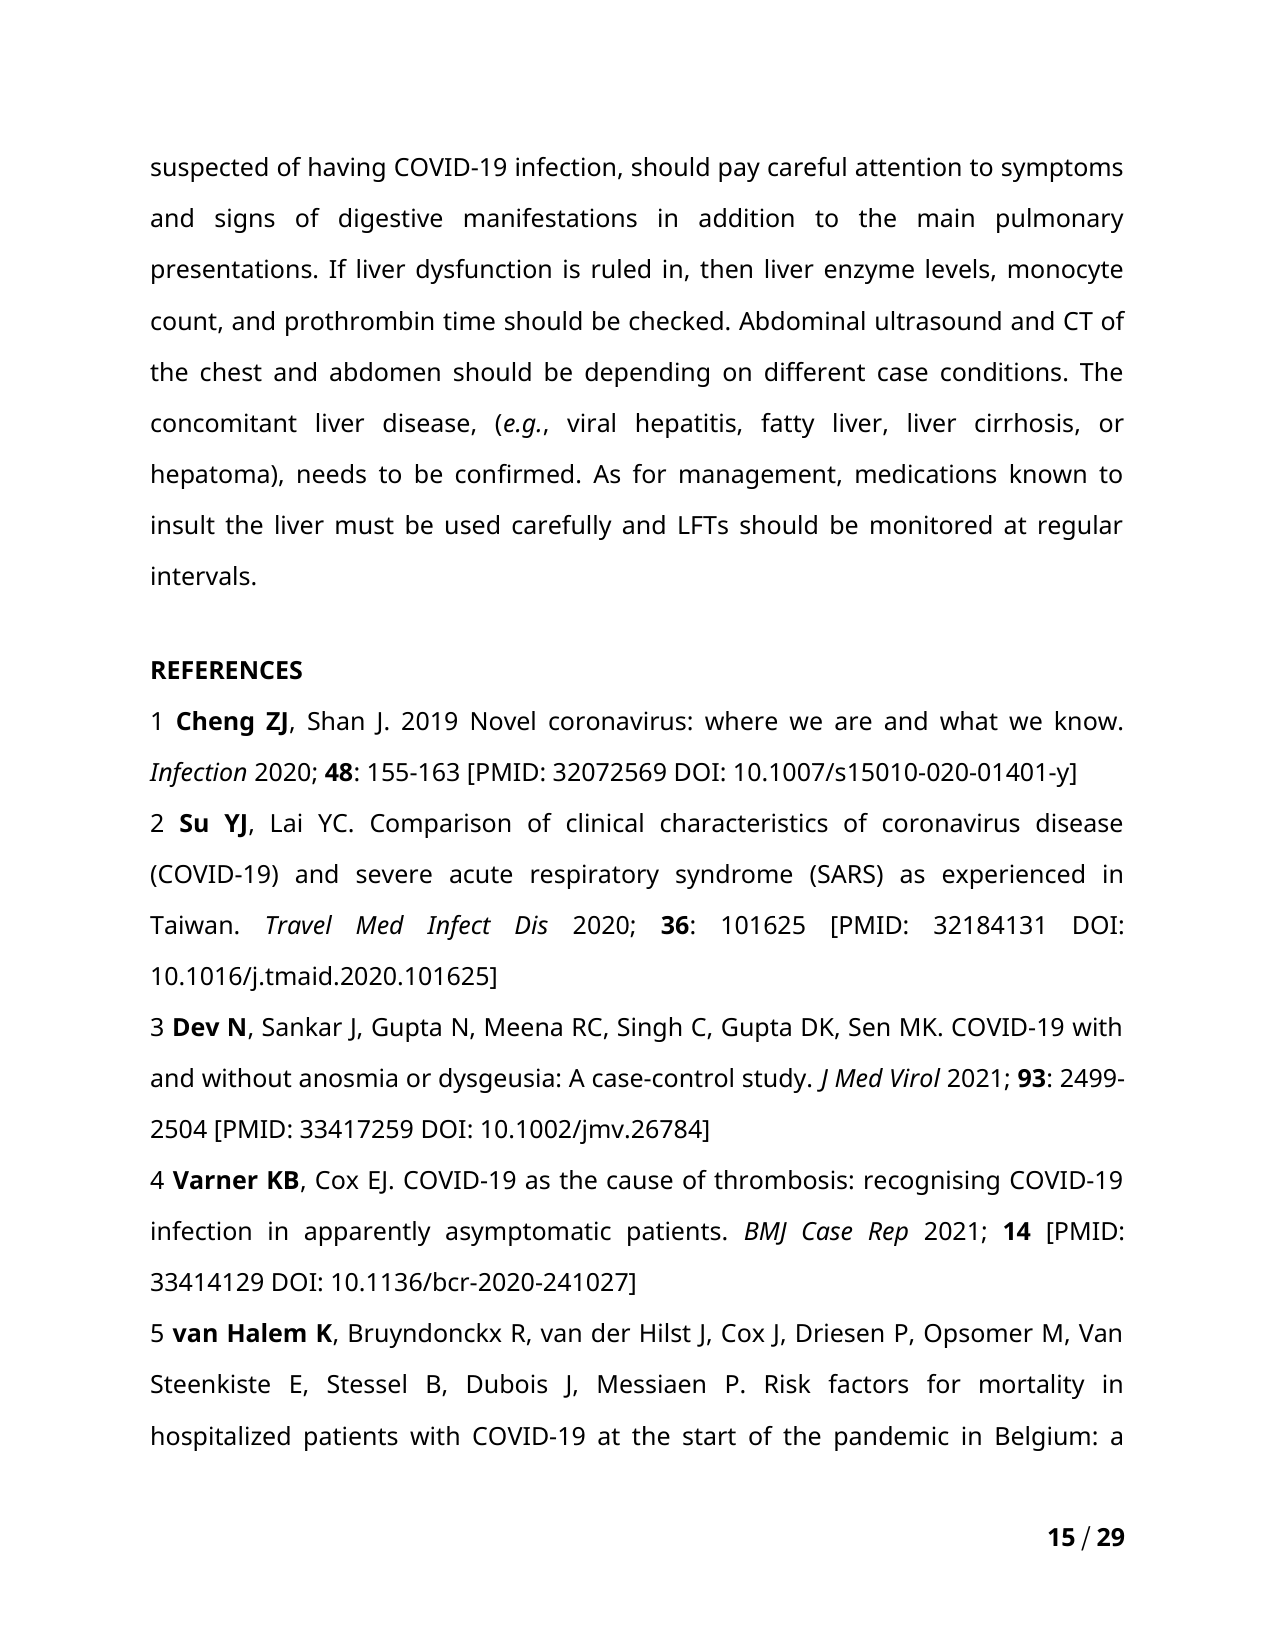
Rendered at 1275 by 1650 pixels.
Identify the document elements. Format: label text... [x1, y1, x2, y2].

text 2 Su YJ, Lai YC. Comparison of clinical characteristics of coronavirus disease (COVID-19) and severe acute respiratory syndrome (SARS) as experienced in Taiwan. Travel Med Infect Dis 2020; 36: 101625 [PMID: 32184131 DOI: 10.1016/j.tmaid.2020.101625] [150, 806, 1125, 993]
text REFERENCES [150, 652, 1125, 687]
text 3 Dev N, Sankar J, Gupta N, Meena RC, Singh C, Gupta DK, Sen MK. COVID-19 with and without anosmia or dysgeusia: A case-control study. J Med Virol 2021; 93: 2499-2504 [PMID: 33417259 DOI: 10.1002/jmv.26784] [150, 1010, 1125, 1146]
text 4 Varner KB, Cox EJ. COVID-19 as the cause of thrombosis: recognising COVID-19 infection in apparently asymptomatic patients. BMJ Case Rep 2021; 14 [PMID: 33414129 DOI: 10.1136/bcr-2020-241027] [150, 1163, 1125, 1299]
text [150, 150, 1125, 592]
text 1 Cheng ZJ, Shan J. 2019 Novel coronavirus: where we are and what we know. Infection 2020; 48: 155-163 [PMID: 32072569 DOI: 10.1007/s15010-020-01401-y] [150, 703, 1125, 789]
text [150, 1316, 1125, 1452]
